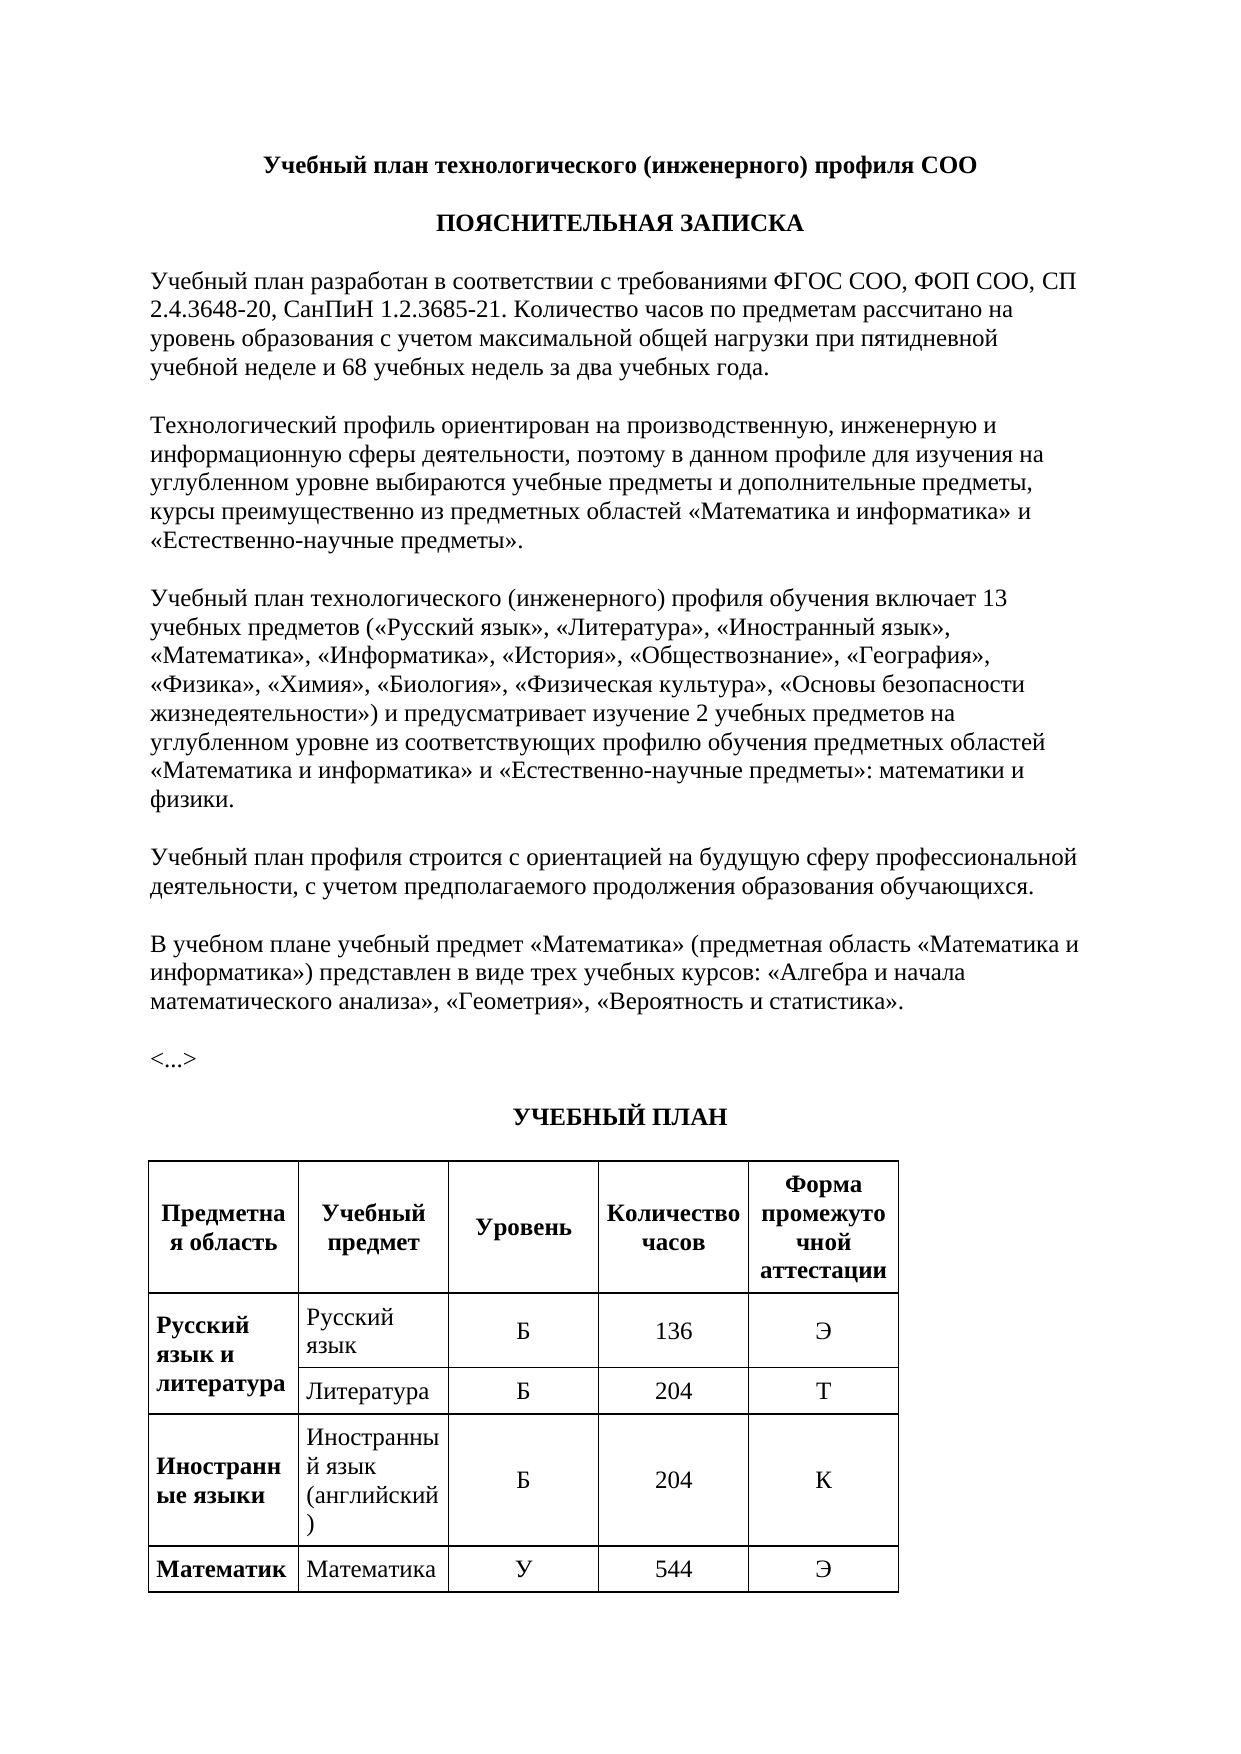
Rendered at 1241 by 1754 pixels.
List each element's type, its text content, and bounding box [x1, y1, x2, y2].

text Учебный план профиля строится с ориентацией на будущую сферу профессиональной деятельности, с учетом предполагаемого продолжения образования обучающихся. [150, 842, 1090, 899]
table_cell Э [749, 1294, 898, 1367]
table_cell Русский язык [299, 1294, 448, 1367]
text Технологический профиль ориентирован на производственную, инженерную и информационную сферы деятельности, поэтому в данном профиле для изучения на углубленном уровне выбираются учебные предметы и дополнительные предметы, курсы преимущественно из предметных областей «Математика и информатика» и «Естественно-научные предметы». [150, 410, 1090, 554]
table_cell Б [449, 1415, 598, 1545]
table_header Форма промежуточной аттестации [749, 1162, 898, 1292]
table_header Предметная область [149, 1162, 298, 1292]
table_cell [149, 1547, 298, 1591]
text УЧЕБНЫЙ ПЛАН [150, 1102, 1090, 1131]
table_cell Б [449, 1368, 598, 1413]
text Учебный план технологического (инженерного) профиля СОО [150, 150, 1090, 179]
table_cell 204 [599, 1415, 748, 1545]
table_cell 544 [599, 1547, 748, 1591]
table_header Количество часов [599, 1162, 748, 1292]
table_cell Русский язык и литература [149, 1294, 298, 1413]
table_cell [299, 1547, 448, 1591]
table_header Учебный предмет [299, 1162, 448, 1292]
table_cell У [449, 1547, 598, 1591]
table_cell Б [449, 1294, 598, 1367]
table_cell 204 [599, 1368, 748, 1413]
table_cell 136 [599, 1294, 748, 1367]
text <...> [150, 1044, 1090, 1073]
text Учебный план технологического (инженерного) профиля обучения включает 13 учебных предметов («Русский язык», «Литература», «Иностранный язык», «Математика», «Информатика», «История», «Обществознание», «География», «Физика», «Химия», «Биология», «Физическая культура», «Основы безопасности жизнедеятельности») и предусматривает изучение 2 учебных предметов на углубленном уровне из соответствующих профилю обучения предметных областей «Математика и информатика» и «Естественно-научные предметы»: математики и физики. [150, 583, 1090, 813]
table_cell Т [749, 1368, 898, 1413]
text В учебном плане учебный предмет «Математика» (предметная область «Математика и информатика») представлен в виде трех учебных курсов: «Алгебра и начала математического анализа», «Геометрия», «Вероятность и статистика». [150, 929, 1090, 1015]
table_cell Литература [299, 1368, 448, 1413]
table_header Уровень [449, 1162, 598, 1292]
table_cell Э [749, 1547, 898, 1591]
table_cell Иностранные языки [149, 1415, 298, 1545]
table_cell Иностранный язык (английский) [299, 1415, 448, 1545]
text Учебный план разработан в соответствии с требованиями ФГОС СОО, ФОП СОО, СП 2.4.3648-20, СанПиН 1.2.3685-21. Количество часов по предметам рассчитано на уровень образования с учетом максимальной общей нагрузки при пятидневной учебной неделе и 68 учебных недель за два учебных года. [150, 266, 1090, 381]
text ПОЯСНИТЕЛЬНАЯ ЗАПИСКА [150, 208, 1090, 237]
table_cell К [749, 1415, 898, 1545]
